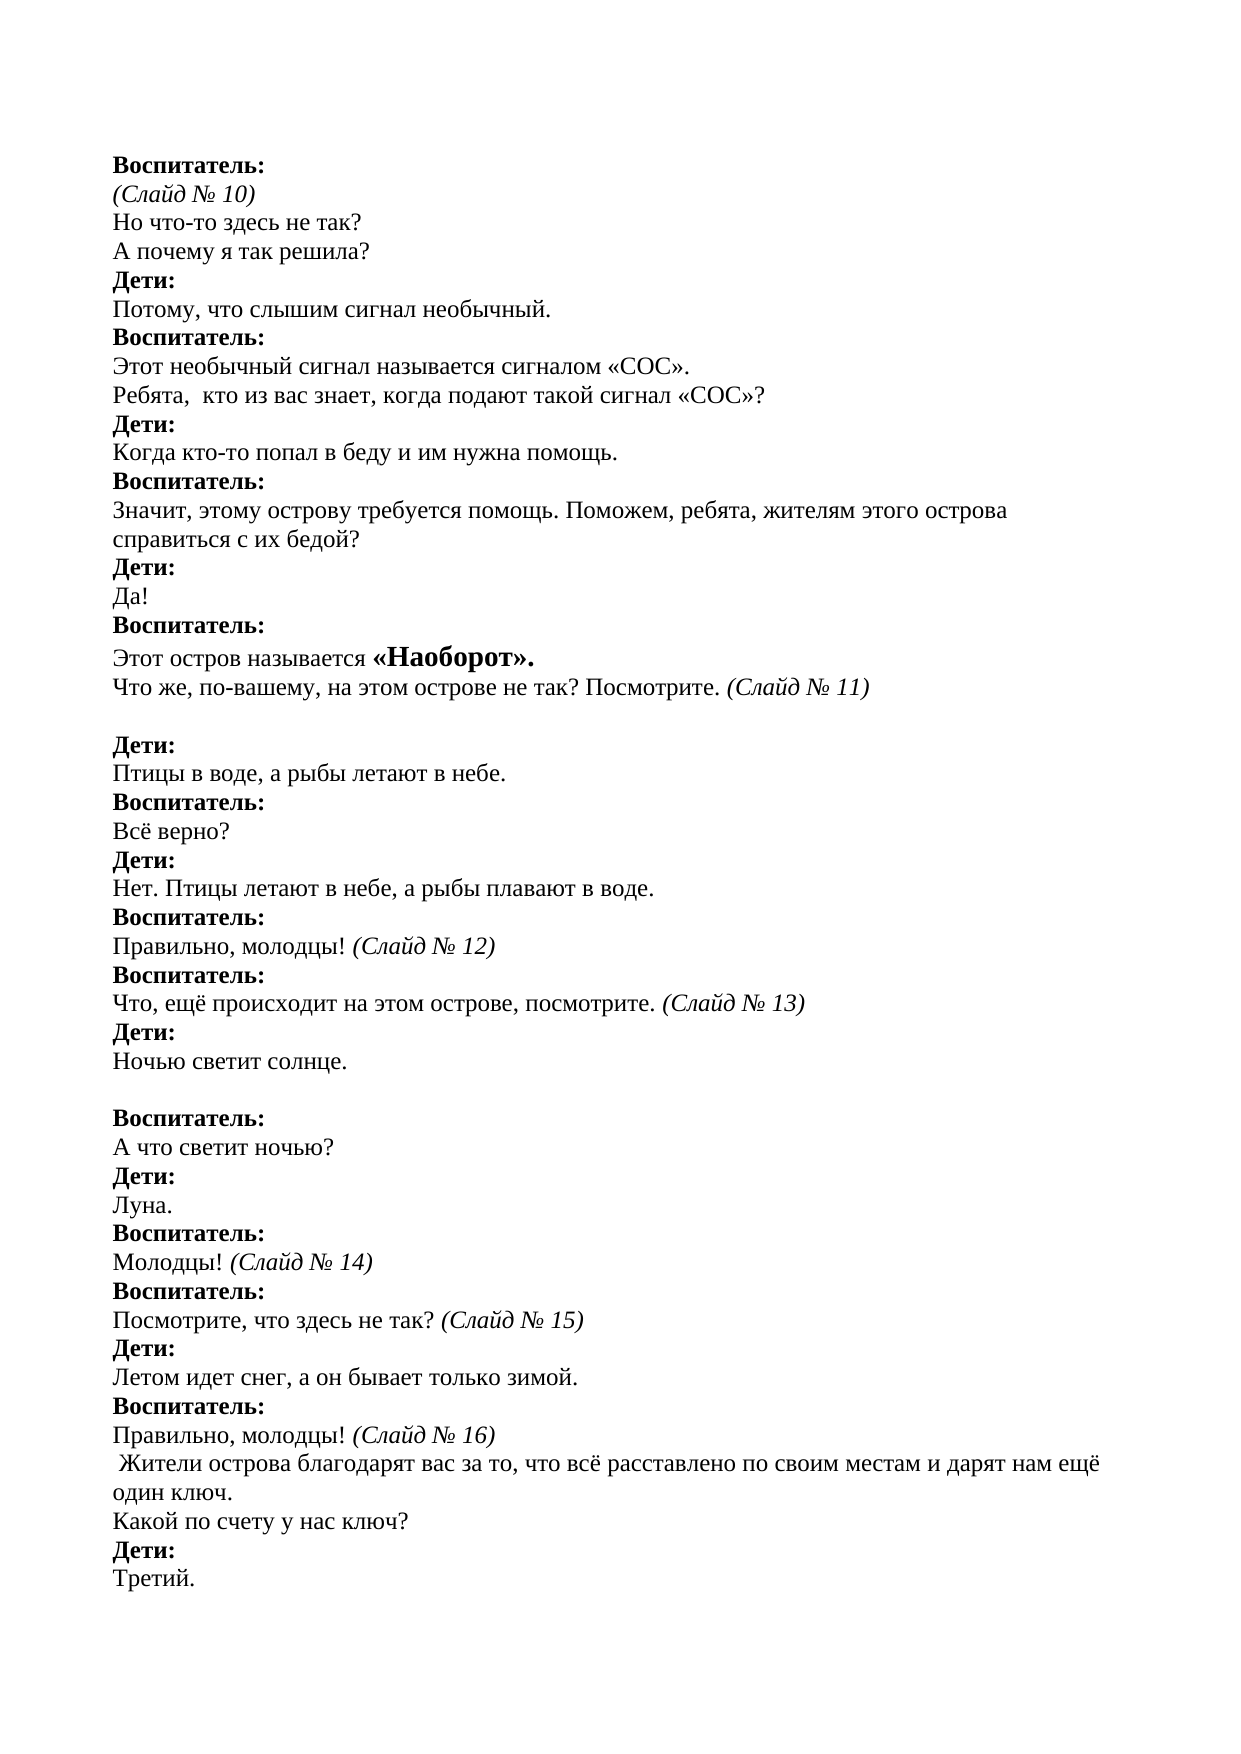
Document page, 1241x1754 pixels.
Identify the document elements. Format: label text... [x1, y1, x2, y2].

text Ночью светит солнце. [112, 1046, 1128, 1075]
text Дети: [112, 552, 1128, 581]
text А почему я так решила? [112, 236, 1128, 265]
text Что же, по-вашему, на этом острове не так? Посмотрите. (Слайд № 11) [112, 672, 1128, 701]
text Воспитатель: [112, 1103, 1128, 1132]
text Значит, этому острову требуется помощь. Поможем, ребята, жителям этого острова справиться с их бедой? [112, 495, 1128, 552]
text Третий. [112, 1563, 1128, 1592]
text Воспитатель: [112, 150, 1128, 179]
text Ребята, кто из вас знает, когда подают такой сигнал «СОС»? [112, 380, 1128, 409]
text (Слайд № 10) [112, 179, 1128, 207]
text А что светит ночью? [112, 1132, 1128, 1161]
text Луна. [112, 1190, 1128, 1218]
text Потому, что слышим сигнал необычный. [112, 294, 1128, 322]
text Воспитатель: [112, 960, 1128, 988]
text Дети: [112, 409, 1128, 437]
text Воспитатель: [112, 1391, 1128, 1420]
text Дети: [112, 845, 1128, 873]
text Всё верно? [112, 816, 1128, 845]
text Воспитатель: [112, 610, 1128, 639]
text Этот необычный сигнал называется сигналом «СОС». [112, 351, 1128, 380]
text Да! [112, 581, 1128, 610]
text Дети: [112, 1333, 1128, 1362]
text Дети: [112, 1535, 1128, 1563]
text Птицы в воде, а рыбы летают в небе. [112, 758, 1128, 787]
text Молодцы! (Слайд № 14) [112, 1247, 1128, 1276]
text Правильно, молодцы! (Слайд № 16) [112, 1420, 1128, 1448]
text Посмотрите, что здесь не так? (Слайд № 15) [112, 1305, 1128, 1333]
text Что, ещё происходит на этом острове, посмотрите. (Слайд № 13) [112, 988, 1128, 1017]
text Жители острова благодарят вас за то, что всё расставлено по своим местам и дарят нам ещё один ключ. [112, 1448, 1128, 1506]
text Воспитатель: [112, 787, 1128, 816]
text Воспитатель: [112, 466, 1128, 495]
text Когда кто-то попал в беду и им нужна помощь. [112, 437, 1128, 466]
text Воспитатель: [112, 322, 1128, 351]
text Этот остров называется «Наоборот». [112, 639, 1128, 672]
text Дети: [112, 730, 1128, 758]
text Воспитатель: [112, 902, 1128, 931]
text Какой по счету у нас ключ? [112, 1506, 1128, 1535]
text Дети: [112, 265, 1128, 294]
text Правильно, молодцы! (Слайд № 12) [112, 931, 1128, 960]
text Летом идет снег, а он бывает только зимой. [112, 1362, 1128, 1391]
text Но что-то здесь не так? [112, 207, 1128, 236]
text Воспитатель: [112, 1218, 1128, 1247]
text Нет. Птицы летают в небе, а рыбы плавают в воде. [112, 873, 1128, 902]
text Дети: [112, 1017, 1128, 1046]
text Воспитатель: [112, 1276, 1128, 1305]
text Дети: [112, 1161, 1128, 1190]
